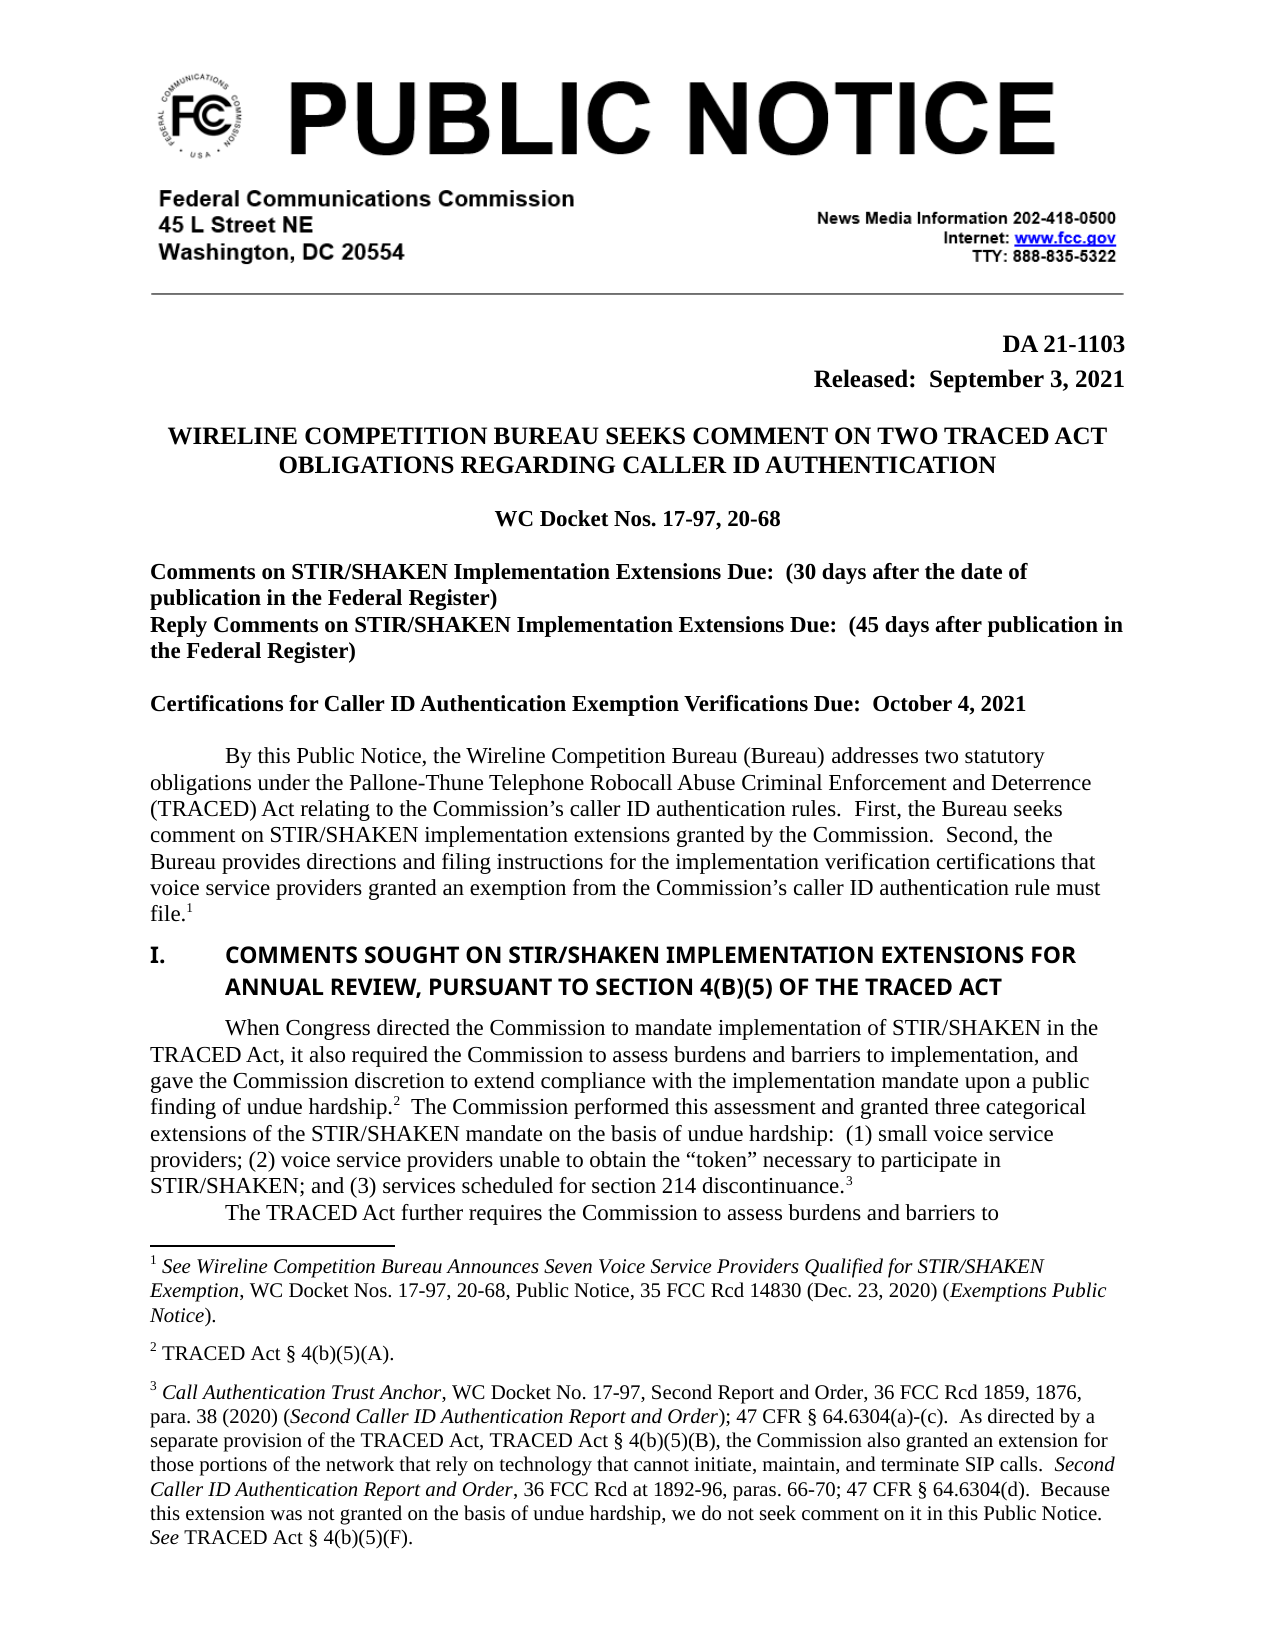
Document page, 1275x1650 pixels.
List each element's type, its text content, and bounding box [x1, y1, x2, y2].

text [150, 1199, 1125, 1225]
subtitle Comments Sought on STIR/SHAKEN Implementation Extensions for Annual Review, Pursuant to Section 4(b)(5) of the TRACED Act [150, 939, 1125, 1002]
text Reply Comments on STIR/SHAKEN Implementation Extensions Due: (45 days after publication in the Federal Register) [150, 611, 1125, 663]
text When Congress directed the Commission to mandate implementation of STIR/SHAKEN in the TRACED Act, it also required the Commission to assess burdens and barriers to implementation, and gave the Commission discretion to extend compliance with the implementation mandate upon a public finding of undue hardship. The Commission performed this assessment and granted three categorical extensions of the STIR/SHAKEN mandate on the basis of undue hardship: (1) small voice service providers; (2) voice service providers unable to obtain the “token” necessary to participate in STIR/SHAKEN; and (3) services scheduled for section 214 discontinuance. [150, 1014, 1125, 1199]
picture [150, 65, 1126, 300]
text Certifications for Caller ID Authentication Exemption Verifications Due: October 4, 2021 [150, 690, 1125, 716]
text DA 21-1103 [150, 329, 1125, 358]
text By this Public Notice, the Wireline Competition Bureau (Bureau) addresses two statutory obligations under the Pallone-Thune Telephone Robocall Abuse Criminal Enforcement and Deterrence (TRACED) Act relating to the Commission’s caller ID authentication rules. First, the Bureau seeks comment on STIR/SHAKEN implementation extensions granted by the Commission. Second, the Bureau provides directions and filing instructions for the implementation verification certifications that voice service providers granted an exemption from the Commission’s caller ID authentication rule must file. [150, 742, 1125, 927]
text Comments on STIR/SHAKEN Implementation Extensions Due: (30 days after the date of publication in the Federal Register) [150, 558, 1125, 611]
text Released: September 3, 2021 [150, 364, 1125, 393]
text WIRELINE COMPETITION BUREAU SEEKS COMMENT ON TWO TRACED ACT OBLIGATIONS REGARDING CALLER ID AUTHENTICATION [150, 421, 1125, 479]
text WC Docket Nos. 17-97, 20-68 [150, 505, 1125, 532]
